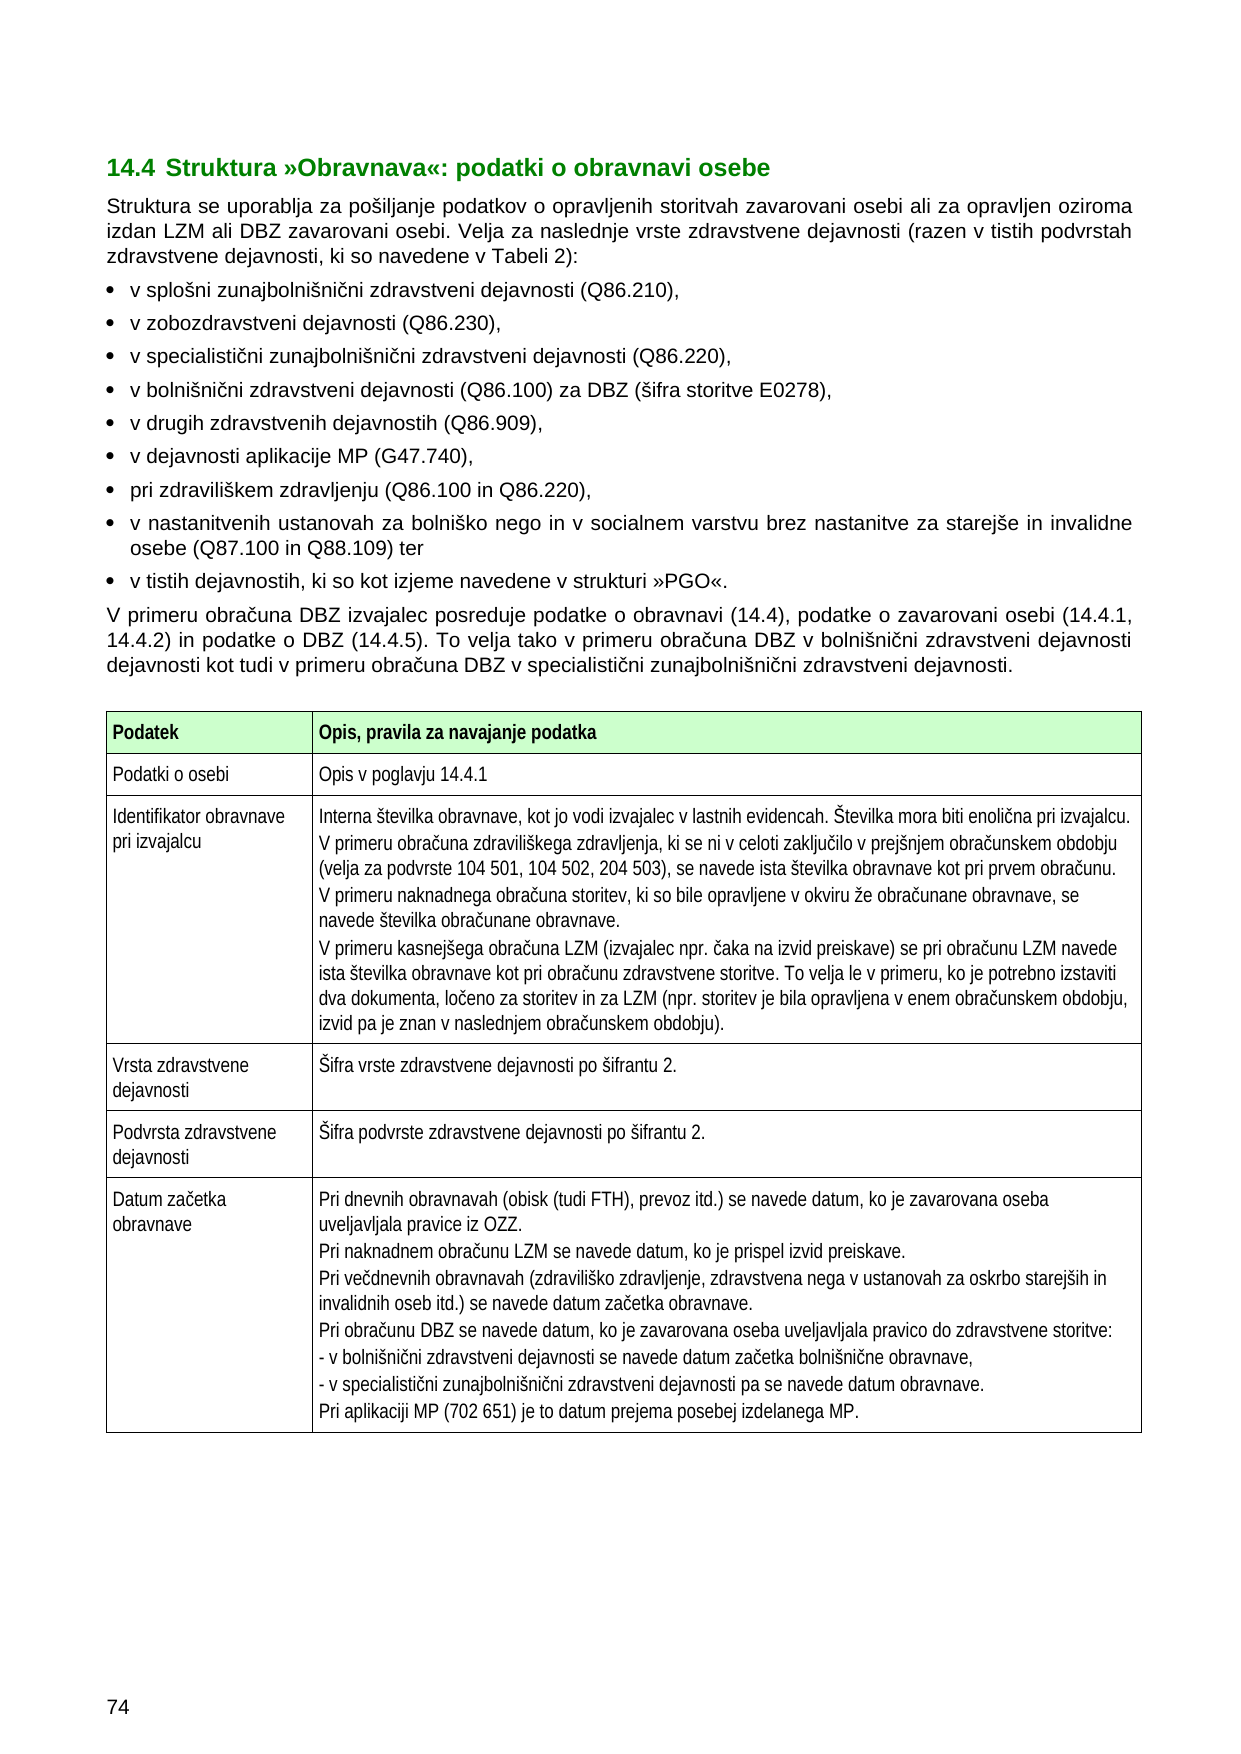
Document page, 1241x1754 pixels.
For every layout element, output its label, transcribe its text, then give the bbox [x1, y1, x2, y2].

table_cell Podatki o osebi [107, 754, 312, 795]
table_header Podatek [107, 712, 312, 753]
table_cell Šifra podvrste zdravstvene dejavnosti po šifrantu 2. [313, 1111, 1141, 1177]
table_cell Opis v poglavju 14.4.1 [313, 754, 1141, 795]
text v drugih zdravstvenih dejavnostih (Q86.909), [106, 411, 1134, 436]
table_header Opis, pravila za navajanje podatka [313, 712, 1141, 753]
text Struktura se uporablja za pošiljanje podatkov o opravljenih storitvah zavarovani osebi ali za opravljen oziroma izdan LZM ali DBZ zavarovani osebi. Velja za naslednje vrste zdravstvene dejavnosti (razen v tistih podvrstah zdravstvene dejavnosti, ki so navedene v Tabeli 2): [106, 194, 1134, 269]
table_cell Vrsta zdravstvene dejavnosti [107, 1044, 312, 1110]
table_cell Datum začetka obravnave [107, 1178, 312, 1432]
table_cell Pri dnevnih obravnavah (obisk (tudi FTH), prevoz itd.) se navede datum, ko je zavarovana oseba uveljavljala pravice iz OZZ. Pri naknadnem obračunu LZM se navede datum, ko je prispel izvid preiskave. Pri večdnevnih obravnavah (zdraviliško zdravljenje, zdravstvena nega v ustanovah za oskrbo starejših in invalidnih oseb itd.) se navede datum začetka obravnave. Pri obračunu DBZ se navede datum, ko je zavarovana oseba uveljavljala pravico do zdravstvene storitve: - v bolnišnični zdravstveni dejavnosti se navede datum začetka bolnišnične obravnave, - v specialistični zunajbolnišnični zdravstveni dejavnosti pa se navede datum obravnave. Pri aplikaciji MP (702 651) je to datum prejema posebej izdelanega MP. [313, 1178, 1141, 1432]
table_cell Interna številka obravnave, kot jo vodi izvajalec v lastnih evidencah. Številka mora biti enolična pri izvajalcu. V primeru obračuna zdraviliškega zdravljenja, ki se ni v celoti zaključilo v prejšnjem obračunskem obdobju (velja za podvrste 104 501, 104 502, 204 503), se navede ista številka obravnave kot pri prvem obračunu. V primeru naknadnega obračuna storitev, ki so bile opravljene v okviru že obračunane obravnave, se navede številka obračunane obravnave. V primeru kasnejšega obračuna LZM (izvajalec npr. čaka na izvid preiskave) se pri obračunu LZM navede ista številka obravnave kot pri obračunu zdravstvene storitve. To velja le v primeru, ko je potrebno izstaviti dva dokumenta, ločeno za storitev in za LZM (npr. storitev je bila opravljena v enem obračunskem obdobju, izvid pa je znan v naslednjem obračunskem obdobju). [313, 796, 1141, 1043]
text v nastanitvenih ustanovah za bolniško nego in v socialnem varstvu brez nastanitve za starejše in invalidne osebe (Q87.100 in Q88.109) ter [106, 511, 1134, 561]
text v splošni zunajbolnišnični zdravstveni dejavnosti (Q86.210), [106, 277, 1134, 302]
table_cell Podvrsta zdravstvene dejavnosti [107, 1111, 312, 1177]
text v specialistični zunajbolnišnični zdravstveni dejavnosti (Q86.220), [106, 344, 1134, 369]
text v dejavnosti aplikacije MP (G47.740), [106, 444, 1134, 469]
text v zobozdravstveni dejavnosti (Q86.230), [106, 311, 1134, 336]
text pri zdraviliškem zdravljenju (Q86.100 in Q86.220), [106, 477, 1134, 502]
subtitle Struktura »Obravnava«: podatki o obravnavi osebe [106, 153, 1134, 181]
text v bolnišnični zdravstveni dejavnosti (Q86.100) za DBZ (šifra storitve E0278), [106, 377, 1134, 402]
text v tistih dejavnostih, ki so kot izjeme navedene v strukturi »PGO«. [106, 569, 1134, 594]
table_cell Šifra vrste zdravstvene dejavnosti po šifrantu 2. [313, 1044, 1141, 1110]
table_cell Identifikator obravnave pri izvajalcu [107, 796, 312, 1043]
text V primeru obračuna DBZ izvajalec posreduje podatke o obravnavi (14.4), podatke o zavarovani osebi (14.4.1, 14.4.2) in podatke o DBZ (14.4.5). To velja tako v primeru obračuna DBZ v bolnišnični zdravstveni dejavnosti dejavnosti kot tudi v primeru obračuna DBZ v specialistični zunajbolnišnični zdravstveni dejavnosti. [106, 602, 1134, 677]
